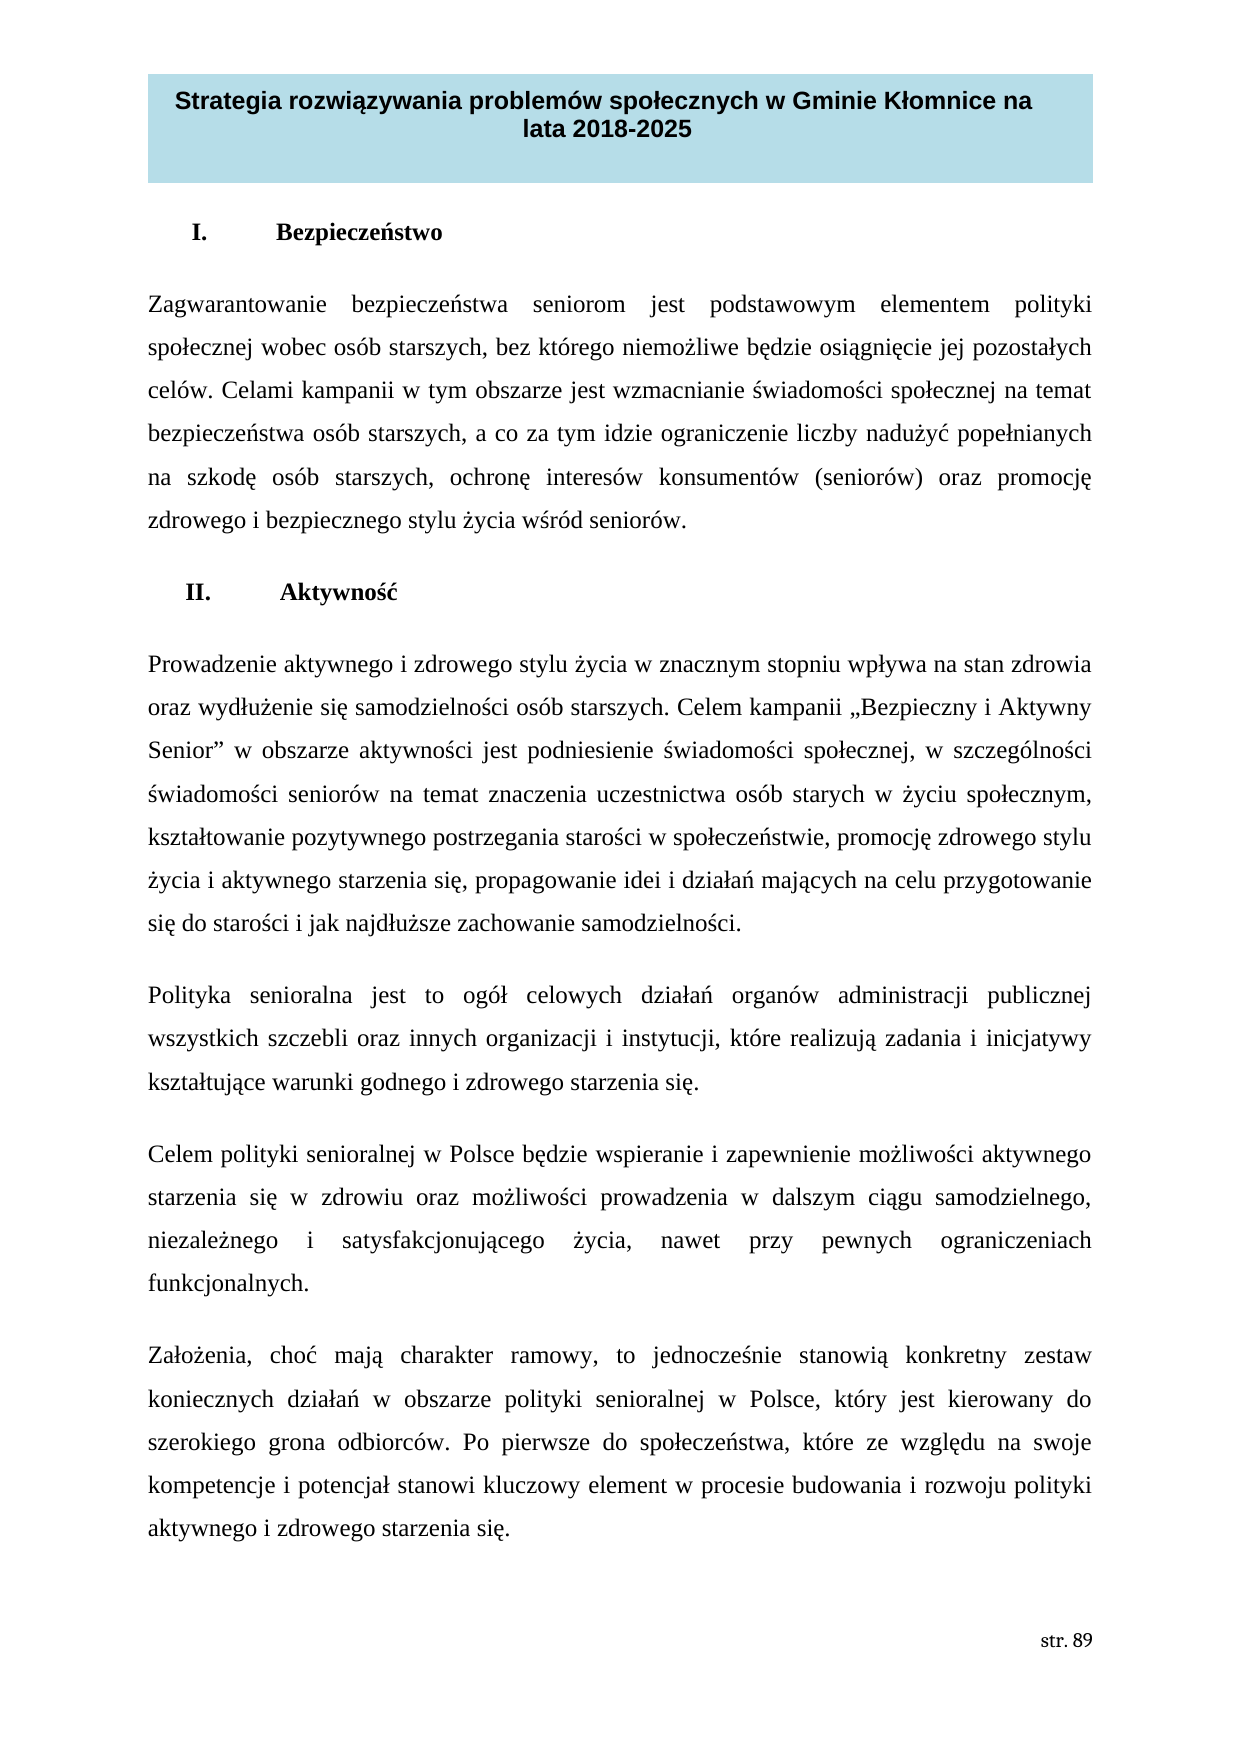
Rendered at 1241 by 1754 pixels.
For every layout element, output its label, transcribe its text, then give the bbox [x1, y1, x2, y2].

text Polityka senioralna jest to ogół celowych działań organów administracji publicznej wszystkich szczebli oraz innych organizacji i instytucji, które realizują zadania i inicjatywy kształtujące warunki godnego i zdrowego starzenia się. [148, 980, 1093, 1095]
text Zagwarantowanie bezpieczeństwa seniorom jest podstawowym elementem polityki społecznej wobec osób starszych, bez którego niemożliwe będzie osiągnięcie jej pozostałych celów. Celami kampanii w tym obszarze jest wzmacnianie świadomości społecznej na temat bezpieczeństwa osób starszych, a co za tym idzie ograniczenie liczby nadużyć popełnianych na szkodę osób starszych, ochronę interesów konsumentów (seniorów) oraz promocję zdrowego i bezpiecznego stylu życia wśród seniorów. [148, 289, 1093, 533]
text II. Aktywność [148, 577, 1093, 606]
text Prowadzenie aktywnego i zdrowego stylu życia w znacznym stopniu wpływa na stan zdrowia oraz wydłużenie się samodzielności osób starszych. Celem kampanii „Bezpieczny i Aktywny Senior” w obszarze aktywności jest podniesienie świadomości społecznej, w szczególności świadomości seniorów na temat znaczenia uczestnictwa osób starych w życiu społecznym, kształtowanie pozytywnego postrzegania starości w społeczeństwie, promocję zdrowego stylu życia i aktywnego starzenia się, propagowanie idei i działań mających na celu przygotowanie się do starości i jak najdłuższe zachowanie samodzielności. [148, 649, 1093, 937]
text Założenia, choć mają charakter ramowy, to jednocześnie stanowią konkretny zestaw koniecznych działań w obszarze polityki senioralnej w Polsce, który jest kierowany do szerokiego grona odbiorców. Po pierwsze do społeczeństwa, które ze względu na swoje kompetencje i potencjał stanowi kluczowy element w procesie budowania i rozwoju polityki aktywnego i zdrowego starzenia się. [148, 1341, 1093, 1542]
text I. Bezpieczeństwo [148, 217, 1093, 246]
text Celem polityki senioralnej w Polsce będzie wspieranie i zapewnienie możliwości aktywnego starzenia się w zdrowiu oraz możliwości prowadzenia w dalszym ciągu samodzielnego, niezależnego i satysfakcjonującego życia, nawet przy pewnych ograniczeniach funkcjonalnych. [148, 1139, 1093, 1297]
